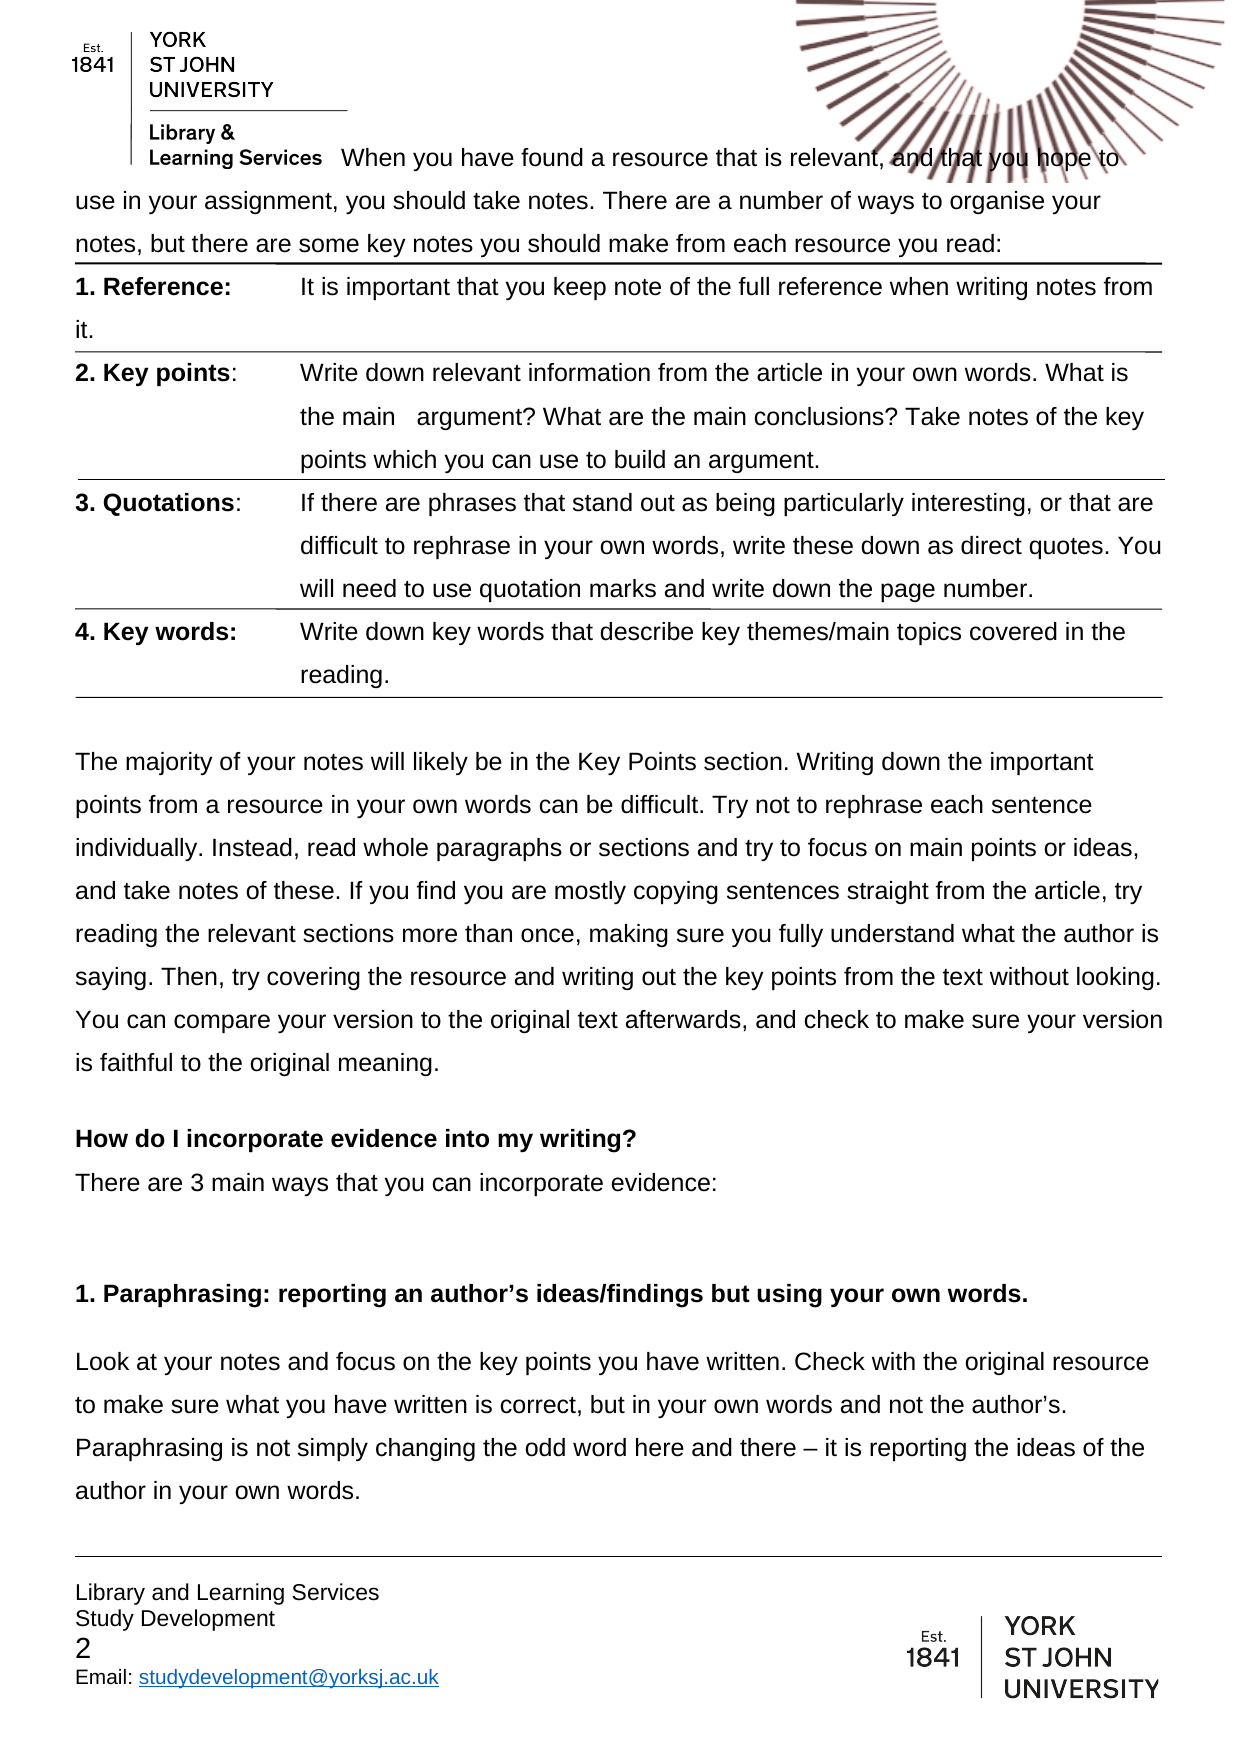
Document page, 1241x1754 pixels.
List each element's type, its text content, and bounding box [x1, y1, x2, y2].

picture [905, 1612, 1162, 1702]
text When you have found a resource that is relevant, and that you hope to use in your assignment, you should take notes. There are a number of ways to organise your notes, but there are some key notes you should make from each resource you read: [75, 143, 1165, 258]
picture [68, 21, 350, 172]
subtitle How do I incorporate evidence into my writing? [75, 1124, 1165, 1153]
text 3. Quotations: If there are phrases that stand out as being particularly interesting, or that are difficult to rephrase in your own words, write these down as direct quotes. You will need to use quotation marks and write down the page number. [75, 488, 1165, 603]
text 1. Reference: It is important that you keep note of the full reference when writing notes from it. [75, 272, 1165, 344]
text The majority of your notes will likely be in the Key Points section. Writing down the important points from a resource in your own words can be difficult. Try not to rephrase each sentence individually. Instead, read whole paragraphs or sections and try to focus on main points or ideas, and take notes of these. If you find you are mostly copying sentences straight from the article, try reading the relevant sections more than once, making sure you fully understand what the author is saying. Then, try covering the resource and writing out the key points from the text without looking. You can compare your version to the original text afterwards, and check to make sure your version is faithful to the original meaning. [75, 746, 1165, 1077]
text 4. Key words: Write down key words that describe key themes/main topics covered in the reading. [75, 617, 1165, 689]
text There are 3 main ways that you can incorporate evidence: [75, 1167, 1165, 1239]
subtitle 1. Paraphrasing: reporting an author’s ideas/findings but using your own words. [75, 1279, 1165, 1307]
text 2. Key points: Write down relevant information from the article in your own words. What is the main argument? What are the main conclusions? Take notes of the key points which you can use to build an argument. [75, 358, 1165, 473]
text Look at your notes and focus on the key points you have written. Check with the original resource to make sure what you have written is correct, but in your own words and not the author’s. Paraphrasing is not simply changing the odd word here and there – it is reporting the ideas of the author in your own words. [75, 1347, 1165, 1505]
